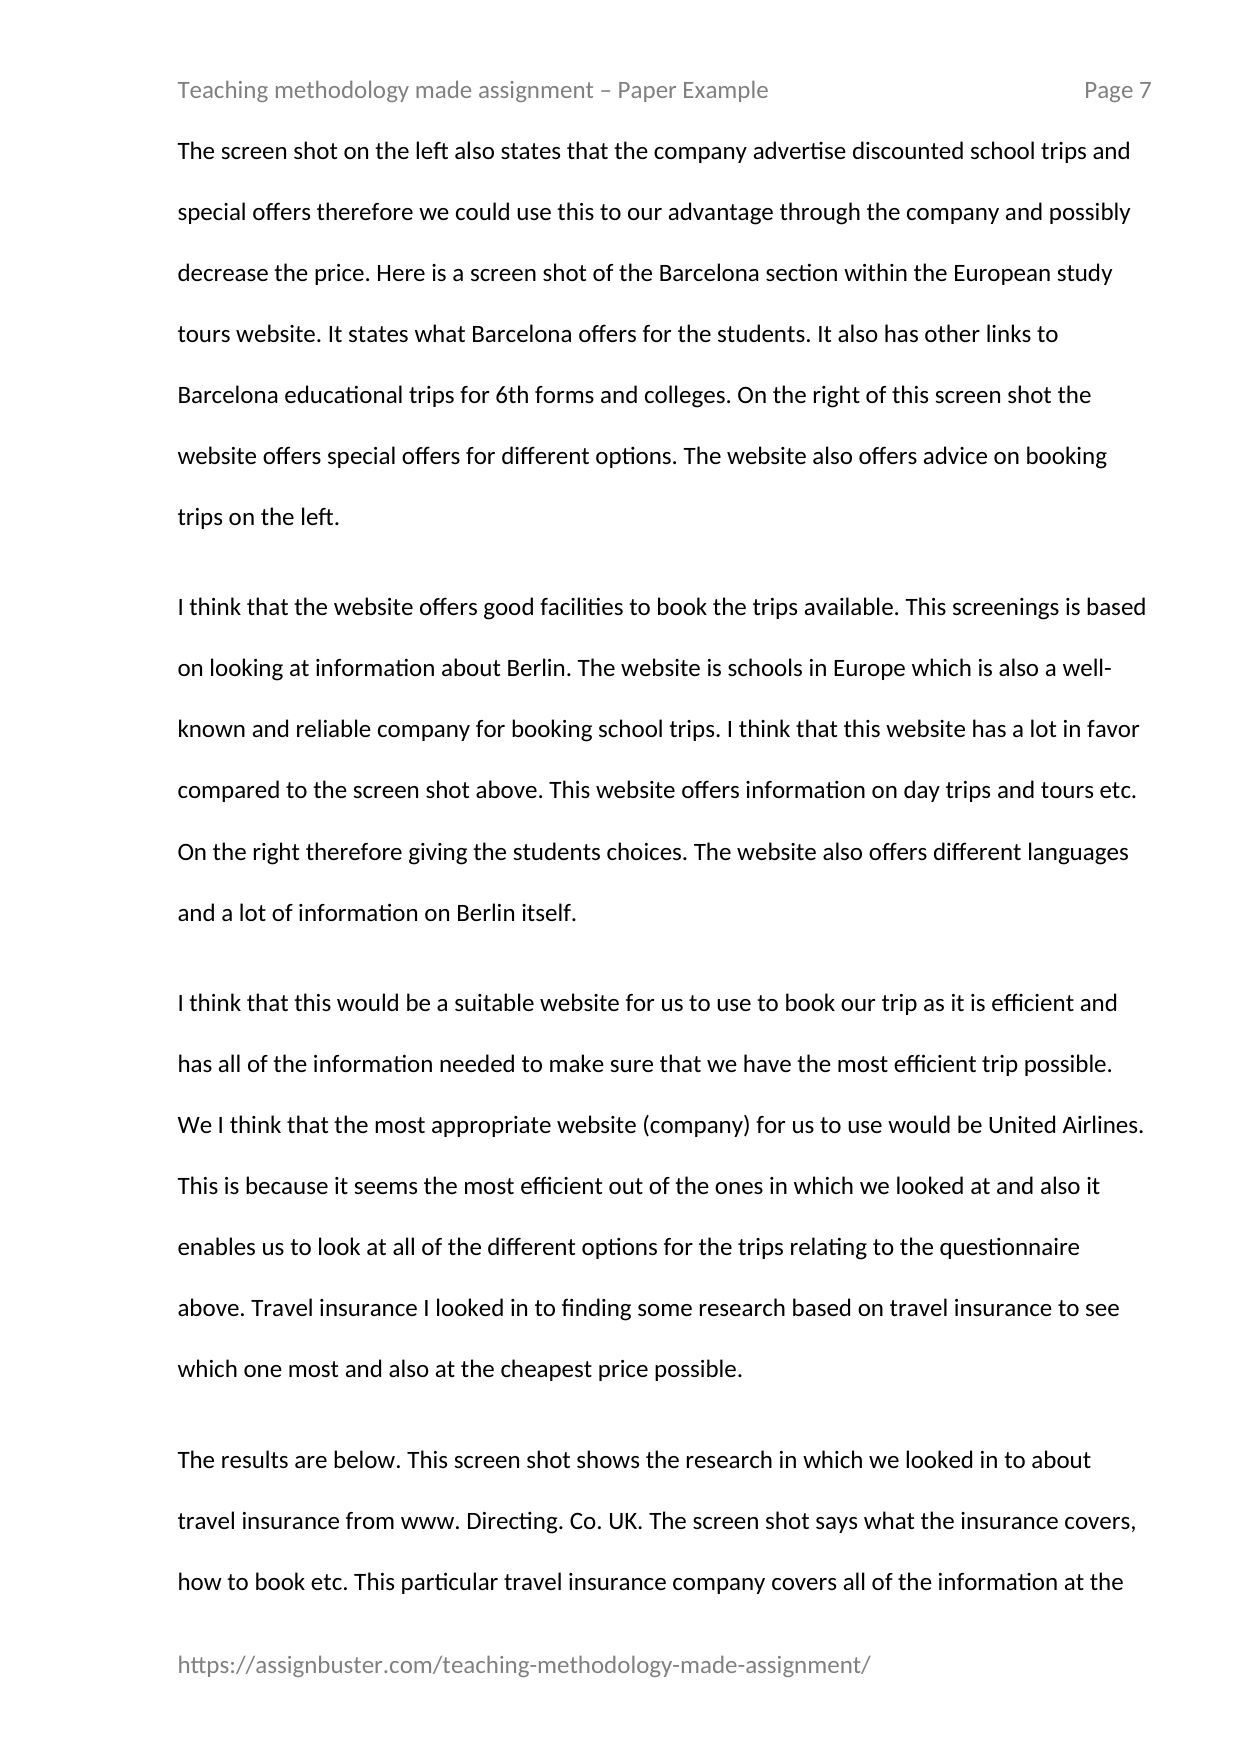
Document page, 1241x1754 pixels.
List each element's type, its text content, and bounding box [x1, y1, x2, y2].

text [177, 1444, 1152, 1597]
text The screen shot on the left also states that the company advertise discounted school trips and special offers therefore we could use this to our advantage through the company and possibly decrease the price. Here is a screen shot of the Barcelona section within the European study tours website. It states what Barcelona offers for the students. It also has other links to Barcelona educational trips for 6th forms and colleges. On the right of this screen shot the website offers special offers for different options. The website also offers advice on booking trips on the left. [177, 135, 1152, 532]
text I think that the website offers good facilities to book the trips available. This screenings is based on looking at information about Berlin. The website is schools in Europe which is also a well-known and reliable company for booking school trips. I think that this website has a lot in favor compared to the screen shot above. This website offers information on day trips and tours etc. On the right therefore giving the students choices. The website also offers different languages and a lot of information on Berlin itself. [177, 592, 1152, 927]
text I think that this would be a suitable website for us to use to book our trip as it is efficient and has all of the information needed to make sure that we have the most efficient trip possible. We I think that the most appropriate website (company) for us to use would be United Airlines. This is because it seems the most efficient out of the ones in which we looked at and also it enables us to look at all of the different options for the trips relating to the questionnaire above. Travel insurance I looked in to finding some research based on travel insurance to see which one most and also at the cheapest price possible. [177, 987, 1152, 1384]
